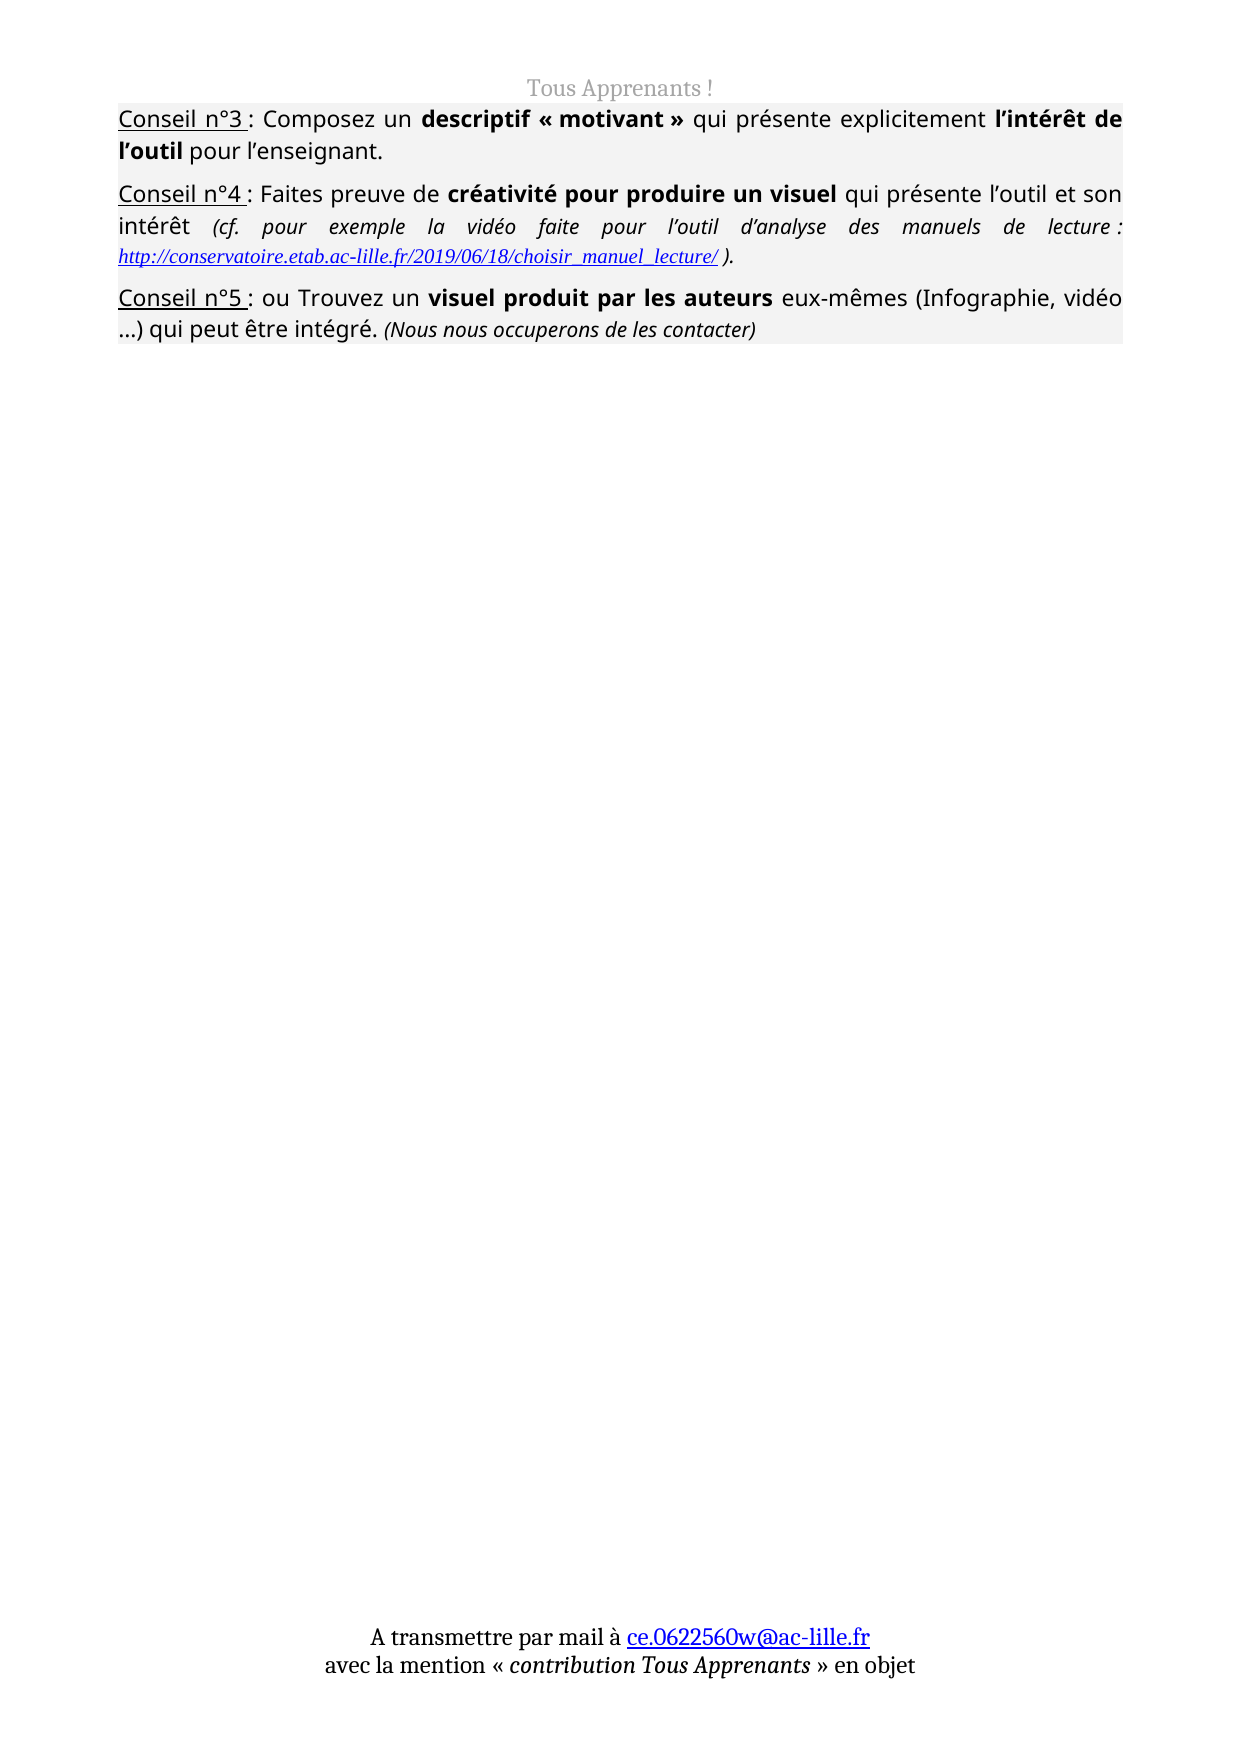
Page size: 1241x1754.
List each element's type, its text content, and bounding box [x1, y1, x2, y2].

text Conseil n°5 : ou Trouvez un visuel produit par les auteurs eux-mêmes (Infographie, vidéo …) qui peut être intégré. (Nous nous occuperons de les contacter) [118, 282, 1123, 344]
text Conseil n°3 : Composez un descriptif « motivant » qui présente explicitement l’intérêt de l’outil pour l’enseignant. [118, 103, 1123, 166]
text Conseil n°4 : Faites preuve de créativité pour produire un visuel qui présente l’outil et son intérêt (cf. pour exemple la vidéo faite pour l’outil d’analyse des manuels de lecture : http://conservatoire.etab.ac-lille.fr/2019/06/18/choisir_manuel_lecture/ ). [118, 178, 1123, 269]
